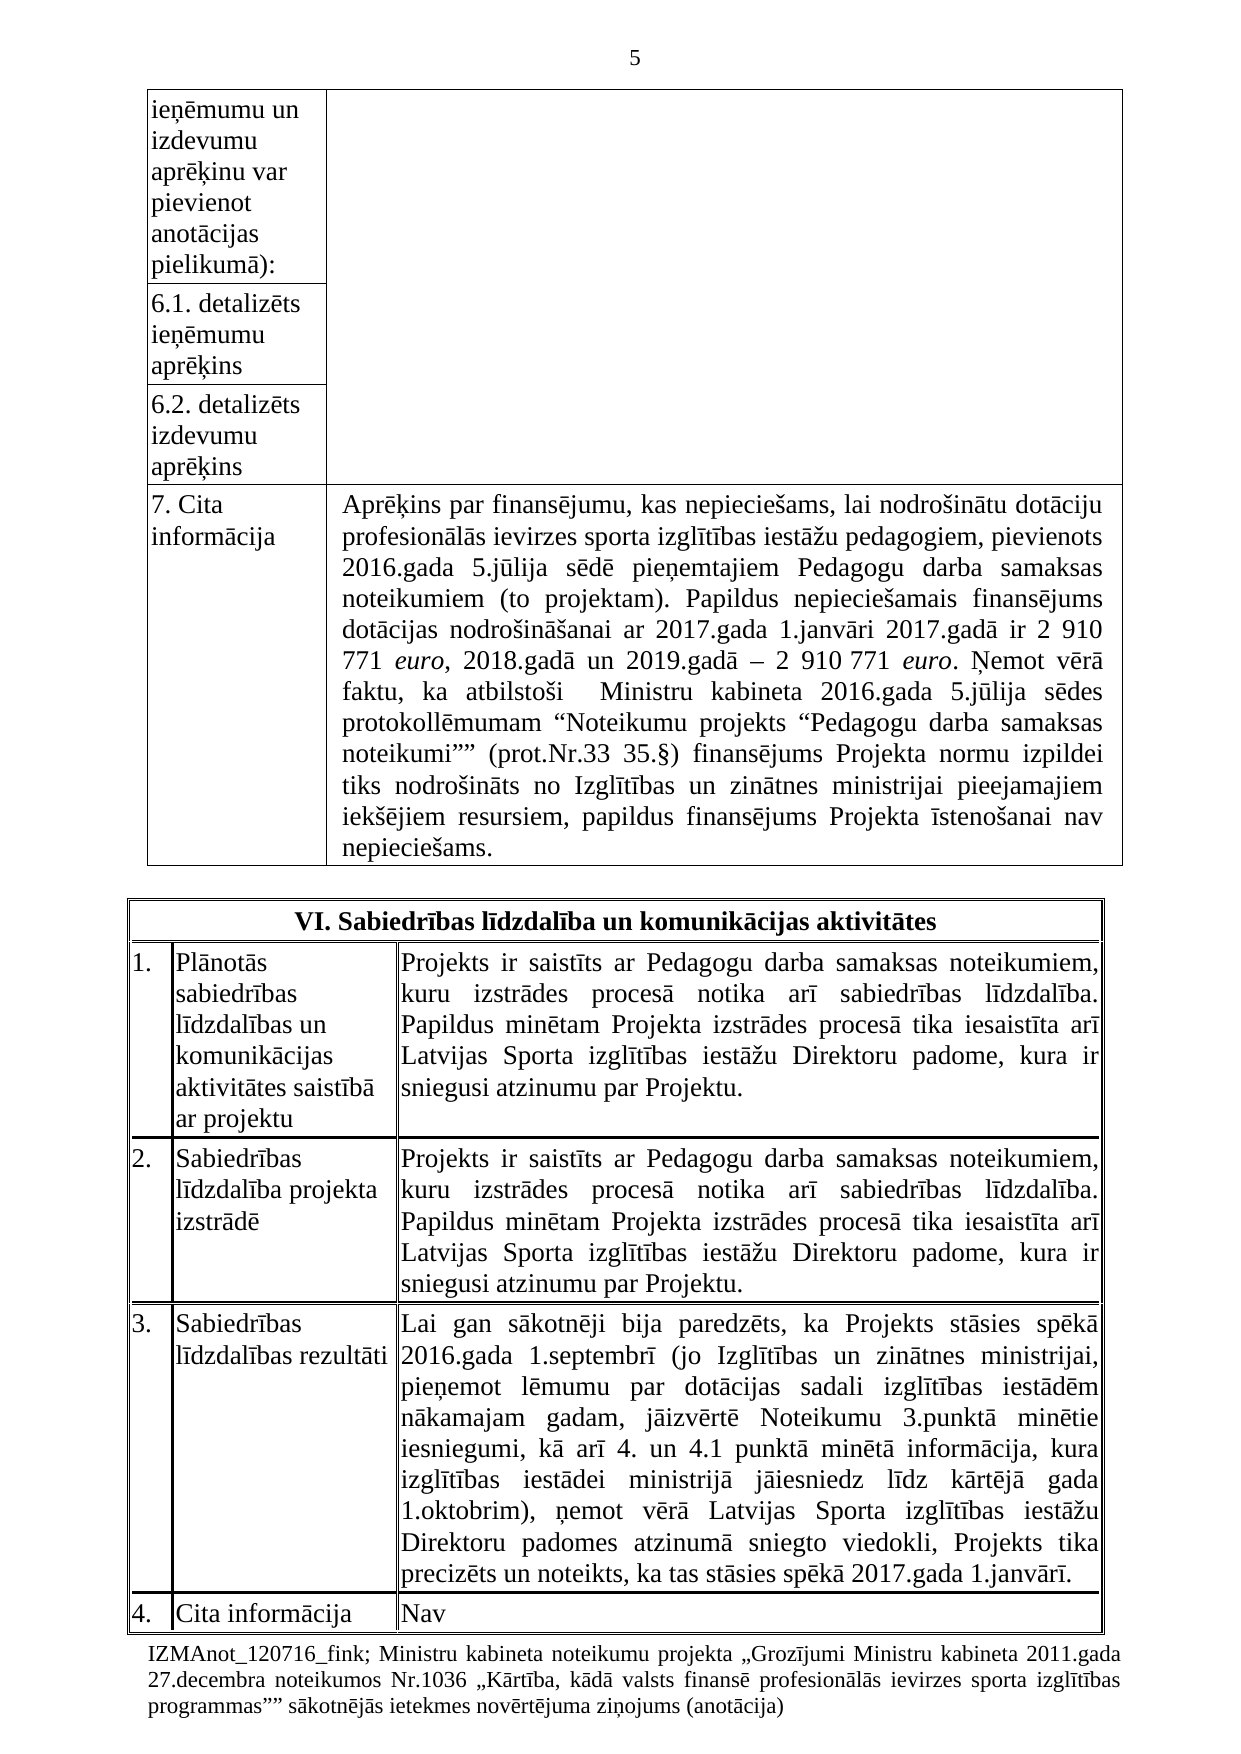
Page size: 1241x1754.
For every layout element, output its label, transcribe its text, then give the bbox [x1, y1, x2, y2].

table_cell Projekts ir saistīts ar Pedagogu darba samaksas noteikumiem, kuru izstrādes procesā notika arī sabiedrības līdzdalība. Papildus minētam Projekta izstrādes procesā tika iesaistīta arī Latvijas Sporta izglītības iestāžu Direktoru padome, kura ir sniegusi atzinumu par Projektu. [398, 940, 1103, 1136]
table_cell 4. [130, 1591, 172, 1632]
table_cell Sabiedrības līdzdalības rezultāti [174, 1305, 396, 1591]
table_cell 2. [130, 1136, 171, 1301]
table_cell 3. [130, 1301, 171, 1591]
table_cell Aprēķins par finansējumu, kas nepieciešams, lai nodrošinātu dotāciju profesionālās ievirzes sporta izglītības iestāžu pedagogiem, pievienots 2016.gada 5.jūlija sēdē pieņemtajiem Pedagogu darba samaksas noteikumiem (to projektam). Papildus nepieciešamais finansējums dotācijas nodrošināšanai ar 2017.gada 1.janvāri 2017.gadā ir 2 910 771 euro, 2018.gadā un 2019.gadā – 2 910 771 euro. Ņemot vērā faktu, ka atbilstoši Ministru kabineta 2016.gada 5.jūlija sēdes protokollēmumam “Noteikumu projekts “Pedagogu darba samaksas noteikumi”” (prot.Nr.33 35.§) finansējums Projekta normu izpildei tiks nodrošināts no Izglītības un zinātnes ministrijai pieejamajiem iekšējiem resursiem, papildus finansējums Projekta īstenošanai nav nepieciešams. [327, 485, 1122, 865]
table_cell Cita informācija [172, 1594, 397, 1632]
table_cell Lai gan sākotnēji bija paredzēts, ka Projekts stāsies spēkā 2016.gada 1.septembrī (jo Izglītības un zinātnes ministrijai, pieņemot lēmumu par dotācijas sadali izglītības iestādēm nākamajam gadam, jāizvērtē Noteikumu 3.punktā minētie iesniegumi, kā arī 4. un 4.1 punktā minētā informācija, kura izglītības iestādei ministrijā jāiesniedz līdz kārtējā gada 1.oktobrim), ņemot vērā Latvijas Sporta izglītības iestāžu Direktoru padomes atzinumā sniegto viedokli, Projekts tika precizēts un noteikts, ka tas stāsies spēkā 2017.gada 1.janvārī. [399, 1301, 1102, 1591]
table_cell 6.1. detalizēts ieņēmumu aprēķins [148, 284, 326, 383]
table_cell Plānotās sabiedrības līdzdalības un komunikācijas aktivitātes saistībā ar projektu [174, 943, 396, 1136]
table_cell Nav [398, 1591, 1101, 1632]
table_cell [148, 90, 326, 283]
table_cell 6.2. detalizēts izdevumu aprēķins [148, 385, 326, 484]
table_cell Sabiedrības līdzdalība projekta izstrādē [174, 1139, 396, 1301]
table_cell [327, 90, 1122, 484]
table_cell Projekts ir saistīts ar Pedagogu darba samaksas noteikumiem, kuru izstrādes procesā notika arī sabiedrības līdzdalība. Papildus minētam Projekta izstrādes procesā tika iesaistīta arī Latvijas Sporta izglītības iestāžu Direktoru padome, kura ir sniegusi atzinumu par Projektu. [399, 1136, 1101, 1301]
table_cell 1. [128, 940, 172, 1136]
table_cell 7. Cita informācija [148, 485, 326, 865]
table_header VI. Sabiedrības līdzdalība un komunikācijas aktivitātes [130, 901, 1101, 940]
